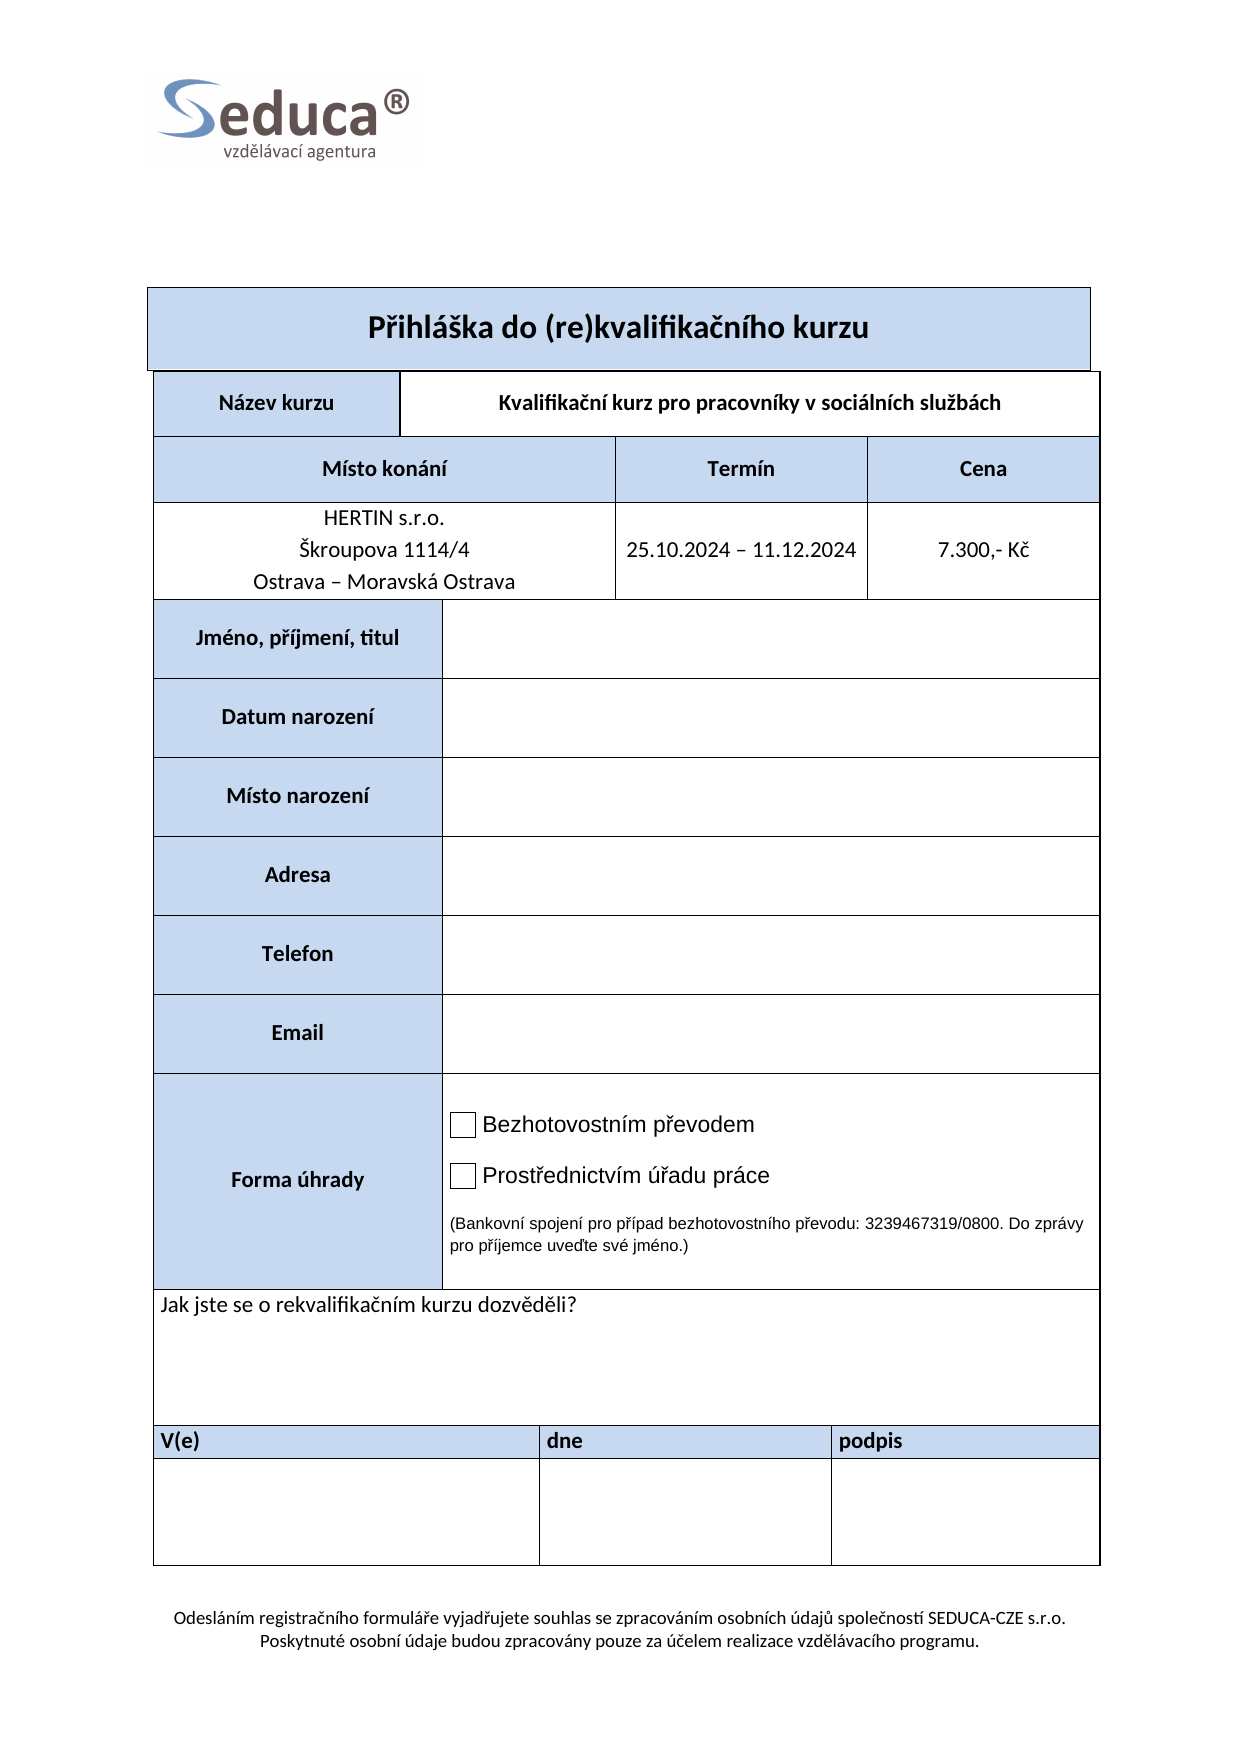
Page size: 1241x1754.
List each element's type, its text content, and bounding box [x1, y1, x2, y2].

table_cell Jméno, příjmení, titul [154, 600, 442, 678]
table_cell dne [540, 1426, 831, 1458]
table_cell 25.10.2024 – 11.12.2024 [616, 503, 867, 599]
table_cell Cena [868, 437, 1099, 502]
table_cell [832, 1459, 1099, 1512]
table_cell [540, 1459, 831, 1512]
table_cell [443, 600, 1099, 678]
table_cell Datum narození [154, 679, 442, 757]
table_cell Termín [616, 437, 867, 502]
table_header Kvalifikační kurz pro pracovníky v sociálních službách [401, 372, 1099, 436]
table_cell [154, 1459, 539, 1512]
table_cell Bezhotovostním převodem Prostřednictvím úřadu práce (Bankovní spojení pro případ bezhotovostního převodu: 3239467319/0800. Do zprávy pro příjemce uveďte své jméno.) [443, 1074, 1099, 1289]
table_header Název kurzu [154, 372, 399, 436]
table_cell [443, 916, 1099, 994]
table_cell [443, 995, 1099, 1073]
table_cell Místo konání [154, 437, 615, 502]
table_cell V(e) [154, 1426, 539, 1458]
table_cell Telefon [154, 916, 442, 994]
table_cell [154, 1512, 539, 1564]
table_cell Email [154, 995, 442, 1073]
table_cell [540, 1512, 831, 1564]
table_cell podpis [832, 1426, 1099, 1458]
table_cell Místo narození [154, 758, 442, 836]
table_cell [832, 1512, 1099, 1564]
table_cell [443, 837, 1099, 915]
table_cell [443, 679, 1099, 757]
table_cell HERTIN s.r.o. Škroupova 1114/4 Ostrava – Moravská Ostrava [154, 503, 615, 599]
table_header Přihláška do (re)kvalifikačního kurzu [148, 288, 1090, 369]
table_cell Forma úhrady [154, 1074, 442, 1289]
table_cell [443, 758, 1099, 836]
table_cell 7.300,- Kč [868, 503, 1099, 599]
table_cell Adresa [154, 837, 442, 915]
table_cell Jak jste se o rekvalifikačním kurzu dozvěděli? [154, 1290, 1099, 1425]
picture [147, 73, 423, 168]
